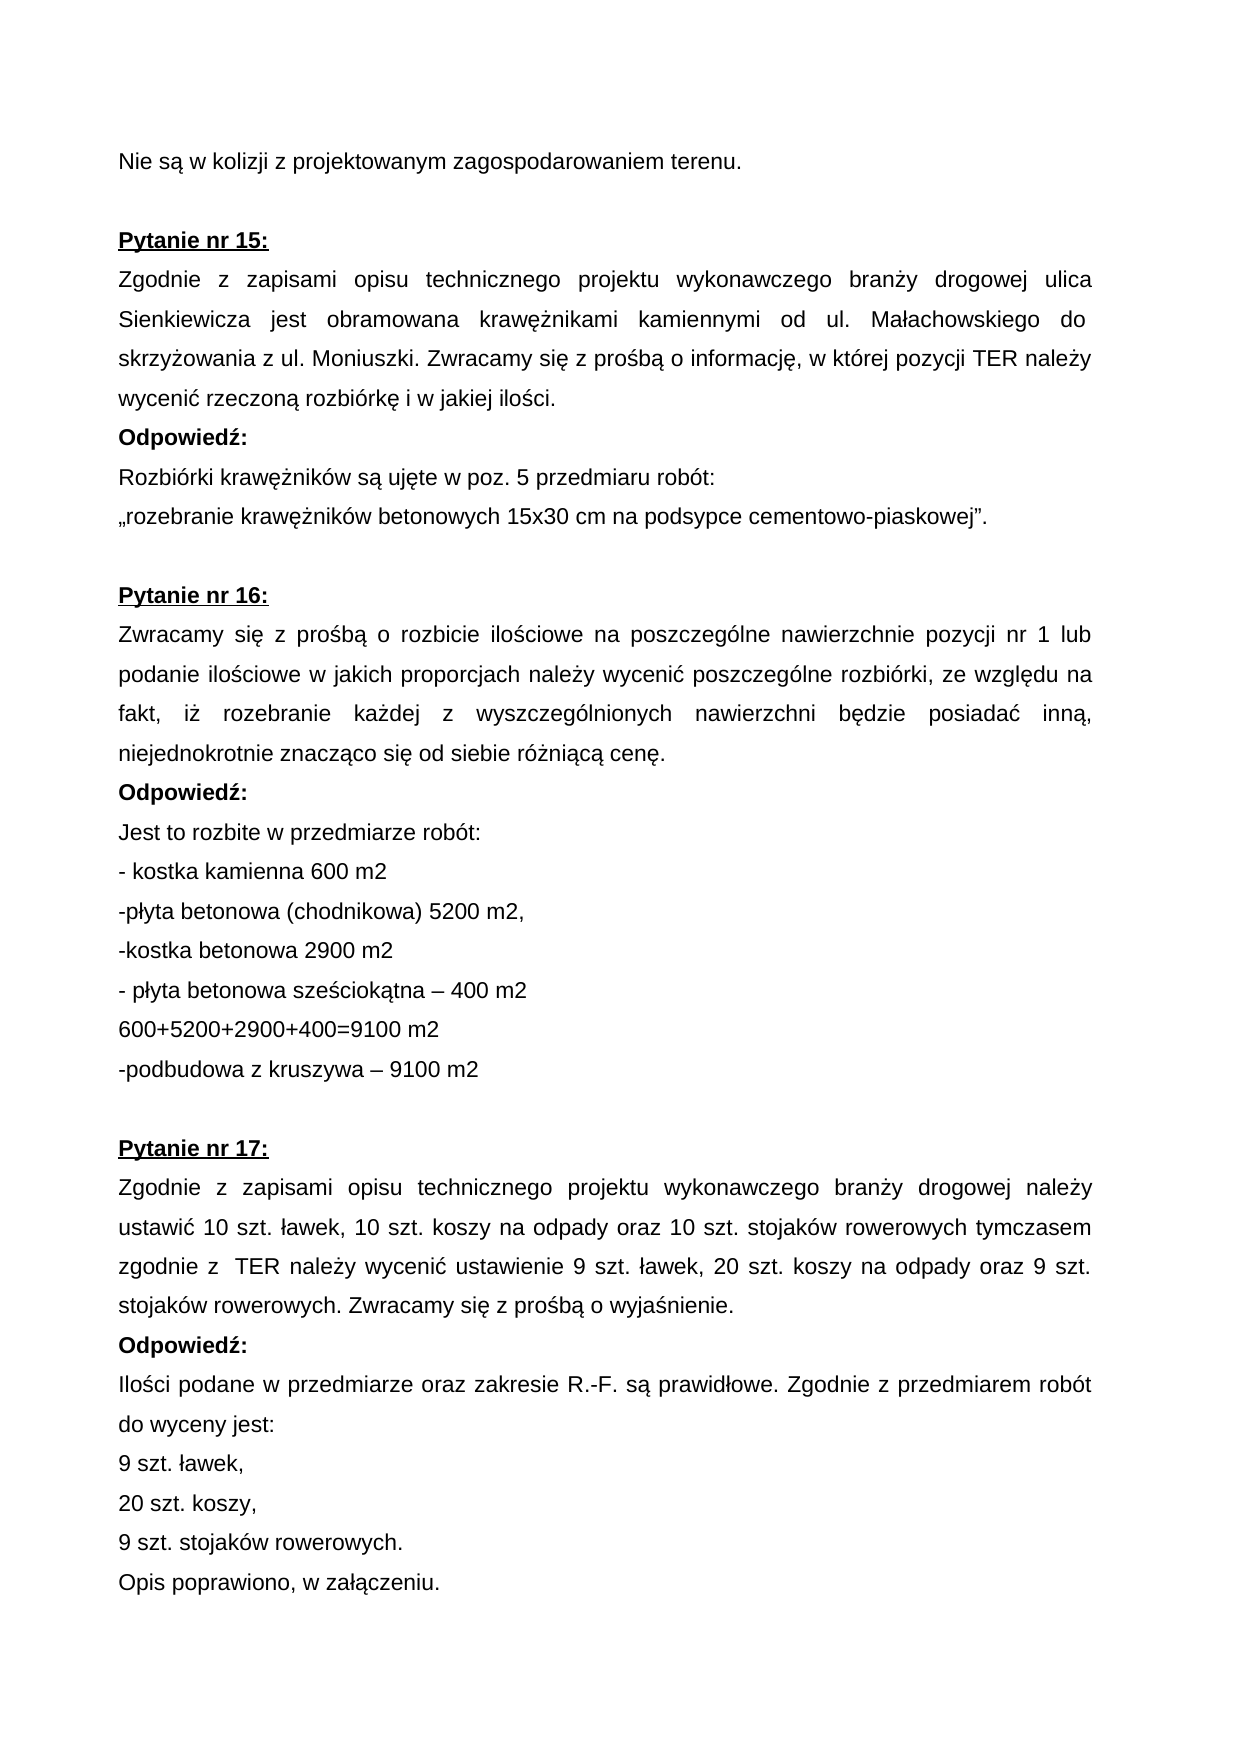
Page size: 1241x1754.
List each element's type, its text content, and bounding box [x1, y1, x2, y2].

list 9 szt. ławek, [118, 1450, 1093, 1477]
list 9 szt. stojaków rowerowych. [118, 1529, 1093, 1556]
list „rozebranie krawężników betonowych 15x30 cm na podsypce cementowo-piaskowej”. [118, 503, 1093, 529]
list -kostka betonowa 2900 m2 [118, 937, 1093, 963]
text Pytanie nr 15: [118, 227, 1093, 253]
list Nie są w kolizji z projektowanym zagospodarowaniem terenu. [118, 148, 1093, 174]
list Odpowiedź: [118, 1332, 1093, 1358]
list -podbudowa z kruszywa – 9100 m2 [118, 1056, 1093, 1082]
list Zwracamy się z prośbą o rozbicie ilościowe na poszczególne nawierzchnie pozycji nr 1 lub podanie ilościowe w jakich proporcjach należy wycenić poszczególne rozbiórki, ze względu na fakt, iż rozebranie każdej z wyszczególnionych nawierzchni będzie posiadać inną, niejednokrotnie znacząco się od siebie różniącą cenę. [118, 621, 1093, 766]
list - płyta betonowa sześciokątna – 400 m2 [118, 977, 1093, 1003]
list Zgodnie z zapisami opisu technicznego projektu wykonawczego branży drogowej ulica Sienkiewicza jest obramowana krawężnikami kamiennymi od ul. Małachowskiego do skrzyżowania z ul. Moniuszki. Zwracamy się z prośbą o informację, w której pozycji TER należy wycenić rzeczoną rozbiórkę i w jakiej ilości. [118, 266, 1093, 411]
list Pytanie nr 16: [118, 582, 1093, 608]
list Odpowiedź: [118, 424, 1093, 450]
list Pytanie nr 17: [118, 1134, 1093, 1161]
list Ilości podane w przedmiarze oraz zakresie R.-F. są prawidłowe. Zgodnie z przedmiarem robót do wyceny jest: [118, 1371, 1093, 1437]
list - kostka kamienna 600 m2 [118, 858, 1093, 884]
list Odpowiedź: [118, 779, 1093, 806]
list Opis poprawiono, w załączeniu. [118, 1569, 1093, 1595]
list 20 szt. koszy, [118, 1490, 1093, 1516]
list 600+5200+2900+400=9100 m2 [118, 1016, 1093, 1042]
list Zgodnie z zapisami opisu technicznego projektu wykonawczego branży drogowej należy ustawić 10 szt. ławek, 10 szt. koszy na odpady oraz 10 szt. stojaków rowerowych tymczasem zgodnie z TER należy wycenić ustawienie 9 szt. ławek, 20 szt. koszy na odpady oraz 9 szt. stojaków rowerowych. Zwracamy się z prośbą o wyjaśnienie. [118, 1174, 1093, 1319]
list Jest to rozbite w przedmiarze robót: [118, 819, 1093, 845]
list Rozbiórki krawężników są ujęte w poz. 5 przedmiaru robót: [118, 463, 1093, 490]
list -płyta betonowa (chodnikowa) 5200 m2, [118, 898, 1093, 924]
